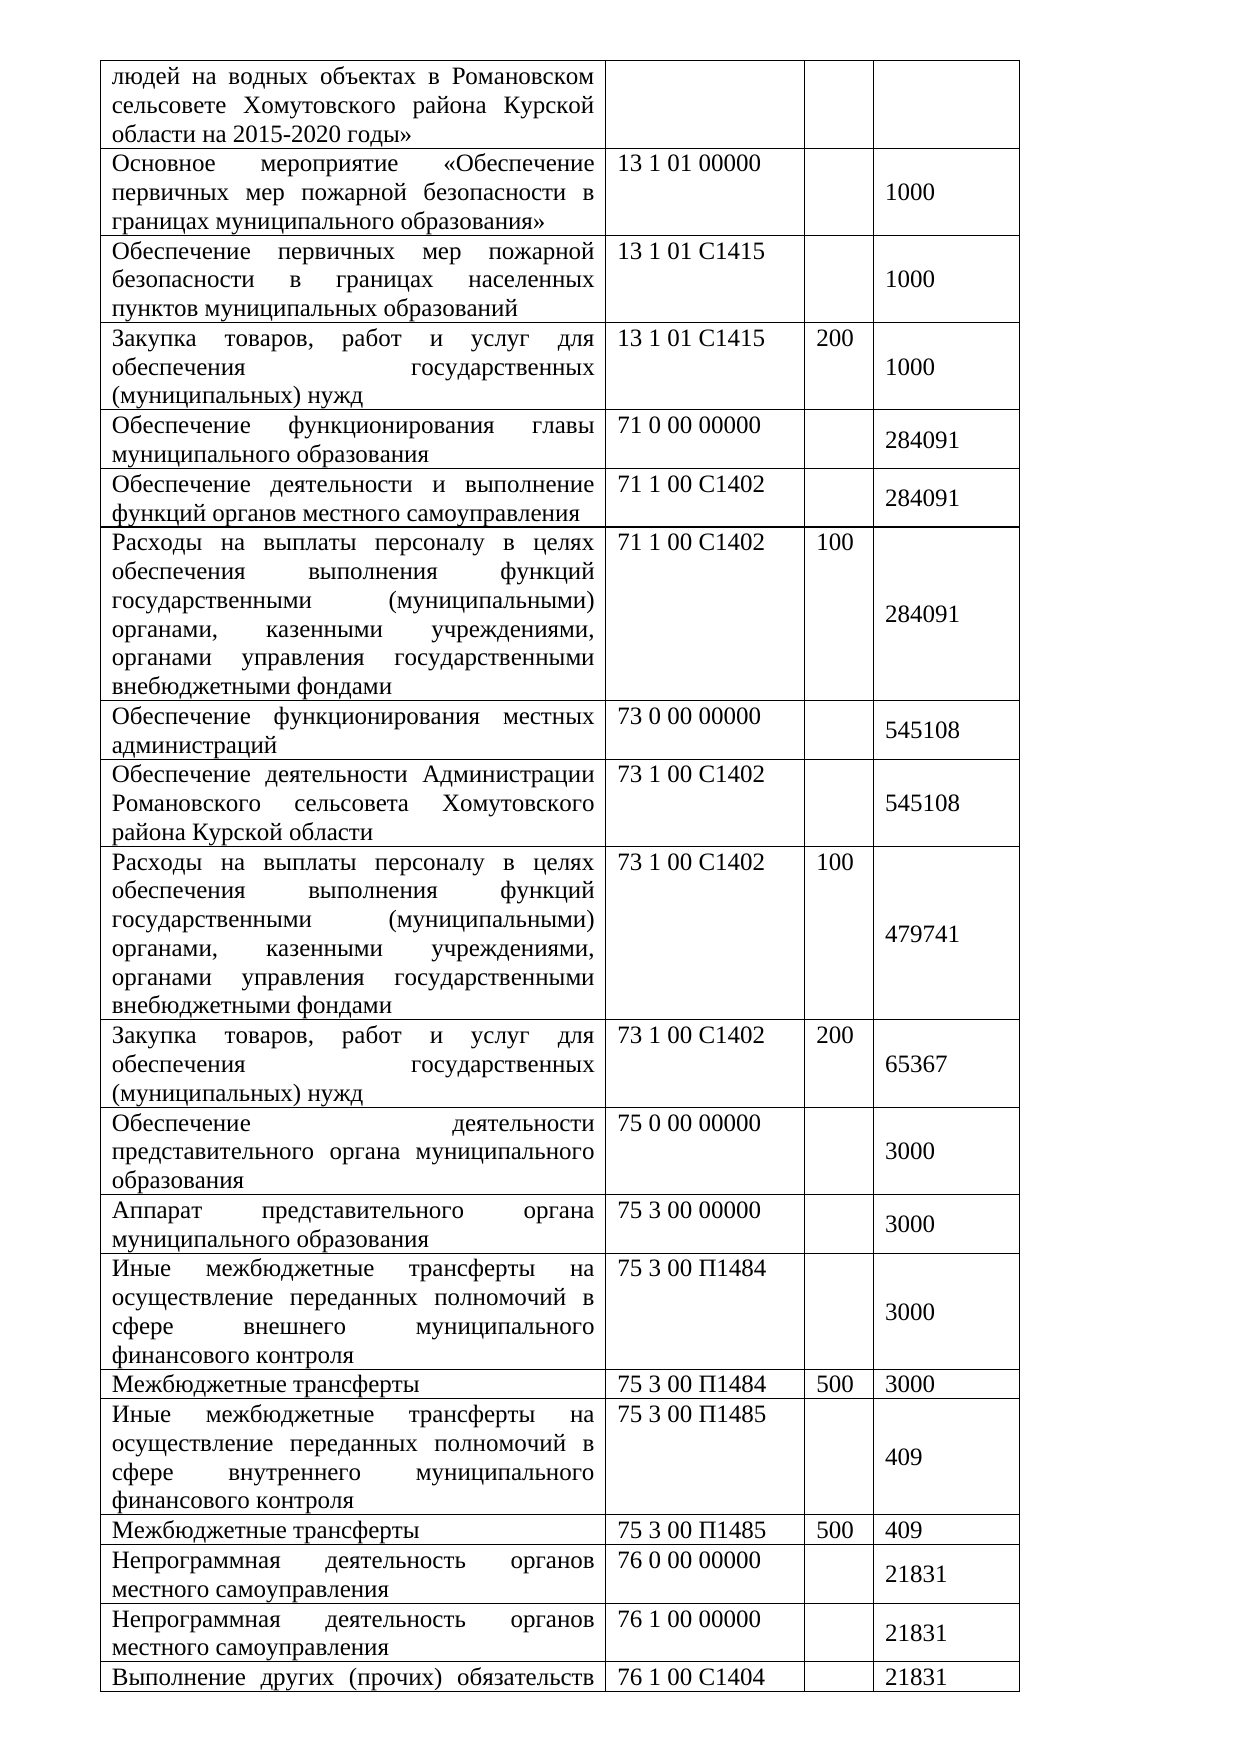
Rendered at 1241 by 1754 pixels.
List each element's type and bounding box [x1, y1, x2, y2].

table_cell [89, 59, 1169, 1692]
